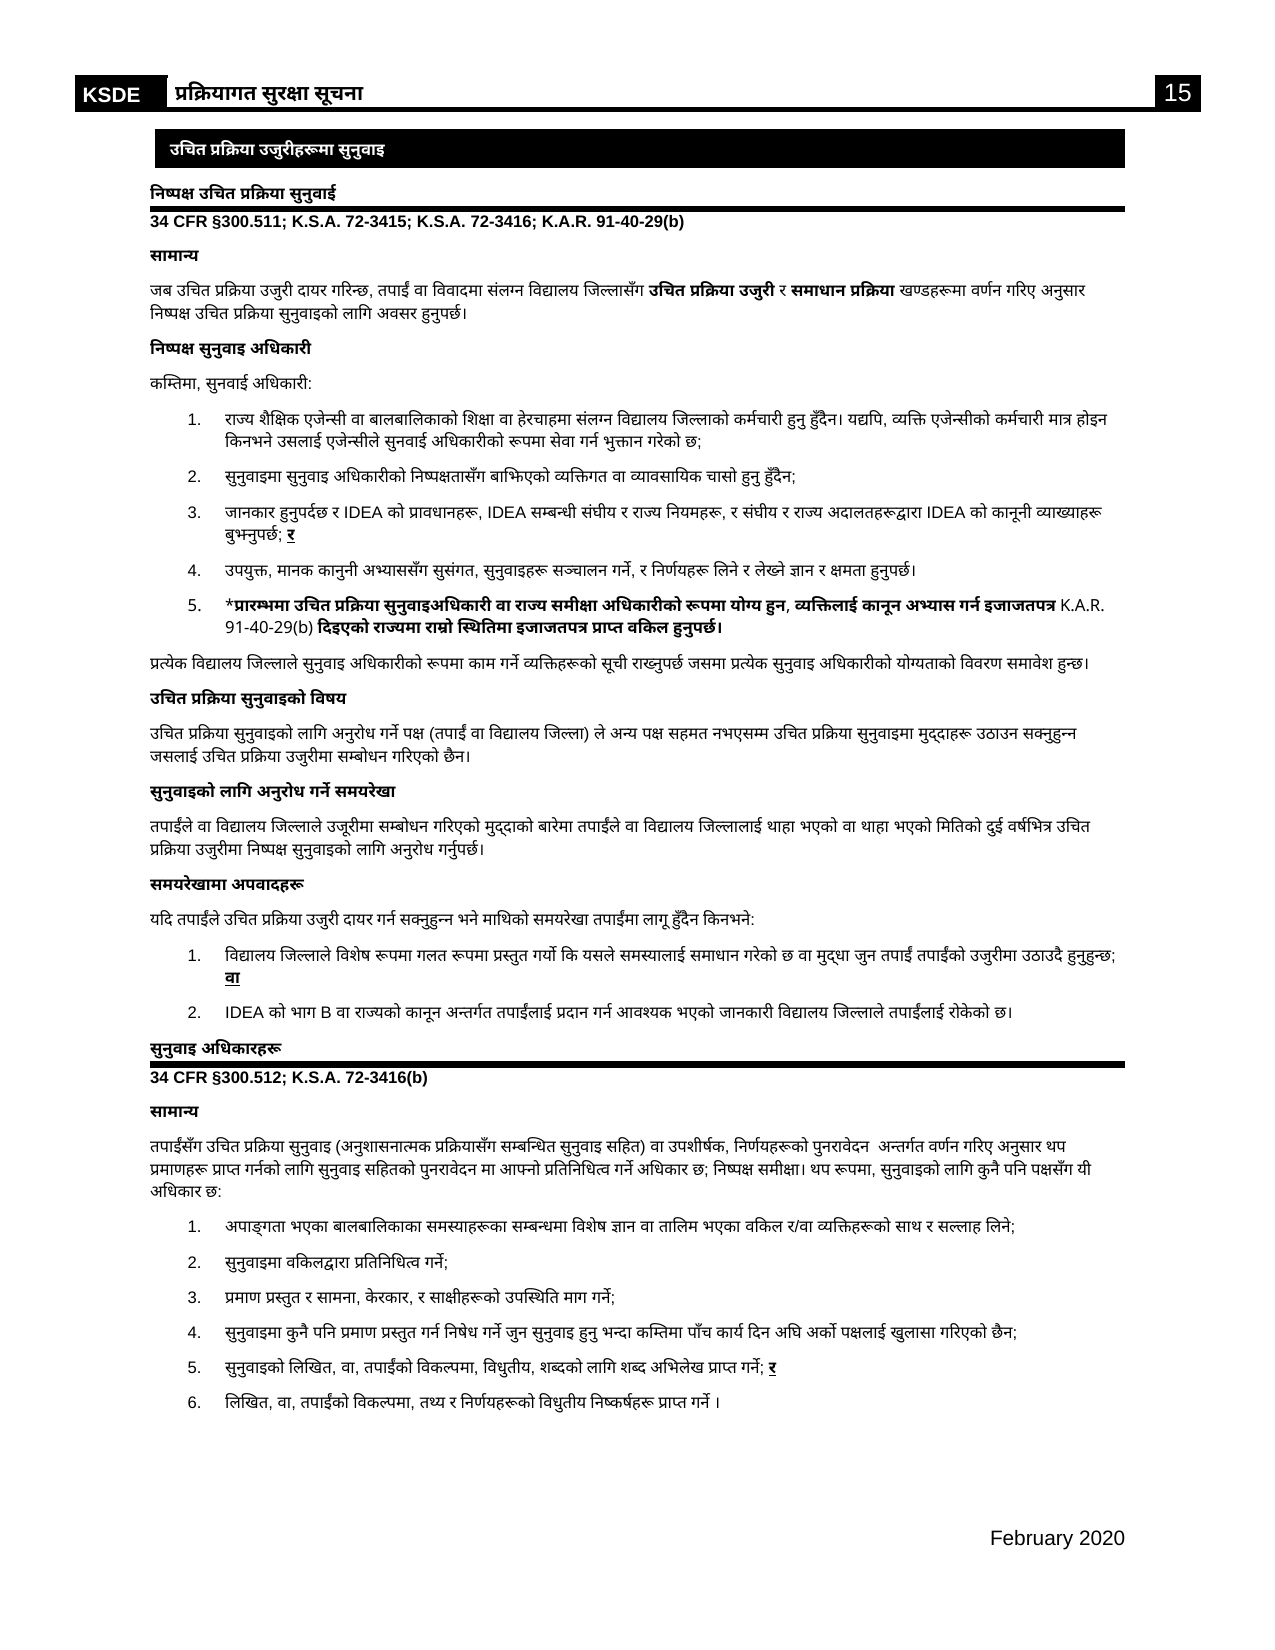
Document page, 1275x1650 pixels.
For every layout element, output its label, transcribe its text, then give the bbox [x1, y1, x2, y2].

list सुनुवाइमा सुनुवाइ अधिकारीको निष्पक्षतासँग बाझिएको व्यक्तिगत वा व्यावसायिक चासो हुनु हुँदैन; [187, 465, 1125, 488]
text उचित प्रक्रिया सुनुवाइको लागि अनुरोध गर्ने पक्ष (तपाईं वा विद्यालय जिल्ला) ले अन्य पक्ष सहमत नभएसम्म उचित प्रक्रिया सुनुवाइमा मुद्दाहरू उठाउन सक्नुहुन्न जसलाई उचित प्रक्रिया उजुरीमा सम्बोधन गरिएको छैन। [150, 722, 1125, 767]
subtitle सामान्य [150, 1099, 1125, 1122]
text जब उचित प्रक्रिया उजुरी दायर गरिन्छ, तपाईं वा विवादमा संलग्न विद्यालय जिल्लासँग उचित प्रक्रिया उजुरी र समाधान प्रक्रिया खण्डहरूमा वर्णन गरिए अनुसार निष्पक्ष उचित प्रक्रिया सुनुवाइको लागि अवसर हुनुपर्छ। [150, 279, 1125, 324]
list लिखित, वा, तपाईंको विकल्पमा, तथ्य र निर्णयहरूको विधुतीय निष्कर्षहरू प्राप्त गर्ने । [187, 1391, 1125, 1414]
subtitle सुनुवाइको लागि अनुरोध गर्ने समयरेखा [150, 780, 1125, 802]
list राज्य शैक्षिक एजेन्सी वा बालबालिकाको शिक्षा वा हेरचाहमा संलग्न विद्यालय जिल्लाको कर्मचारी हुनु हुँदैन। यद्यपि, व्यक्ति एजेन्सीको कर्मचारी मात्र होइन किनभने उसलाई एजेन्सीले सुनवाई अधिकारीको रूपमा सेवा गर्न भुक्तान गरेको छ; [187, 407, 1125, 453]
list विद्यालय जिल्लाले विशेष रूपमा गलत रूपमा प्रस्तुत गर्यो कि यसले समस्यालाई समाधान गरेको छ वा मुद्धा जुन तपाईं तपाईंको उजुरीमा उठाउदै हुनुहुन्छ; वा [187, 943, 1125, 989]
text प्रत्येक विद्यालय जिल्लाले सुनुवाइ अधिकारीको रूपमा काम गर्ने व्यक्तिहरूको सूची राख्नुपर्छ जसमा प्रत्येक सुनुवाइ अधिकारीको योग्यताको विवरण समावेश हुन्छ। [150, 651, 1125, 674]
subtitle सामान्य [150, 244, 1125, 266]
subtitle निष्पक्ष उचित प्रक्रिया सुनुवाई [150, 181, 1125, 206]
text 34 CFR §300.512; K.S.A. 72-3416(b) [150, 1068, 1125, 1087]
subtitle समयरेखामा अपवादहरू [150, 873, 1125, 896]
list सुनुवाइमा वकिलद्वारा प्रतिनिधित्व गर्ने; [187, 1250, 1125, 1273]
list प्रमाण प्रस्तुत र सामना, केरकार, र साक्षीहरूको उपस्थिति माग गर्ने; [187, 1286, 1125, 1308]
subtitle उचित प्रक्रिया उजुरीहरूमा सुनुवाइ [161, 135, 1125, 162]
list सुनुवाइको लिखित, वा, तपाईंको विकल्पमा, विधुतीय, शब्दको लागि शब्द अभिलेख प्राप्त गर्ने; र [187, 1356, 1125, 1379]
subtitle सुनुवाइ अधिकारहरू [150, 1036, 1125, 1061]
text 34 CFR §300.511; K.S.A. 72-3415; K.S.A. 72-3416; K.A.R. 91-40-29(b) [150, 212, 1125, 231]
text तपाईंले वा विद्यालय जिल्लाले उजूरीमा सम्बोधन गरिएको मुद्दाको बारेमा तपाईंले वा विद्यालय जिल्लालाई थाहा भएको वा थाहा भएको मितिको दुई वर्षभित्र उचित प्रक्रिया उजुरीमा निष्पक्ष सुनुवाइको लागि अनुरोध गर्नुपर्छ। [150, 815, 1125, 860]
subtitle निष्पक्ष सुनुवाइ अधिकारी [150, 337, 1125, 359]
list IDEA को भाग B वा राज्यको कानून अन्तर्गत तपाईंलाई प्रदान गर्न आवश्यक भएको जानकारी विद्यालय जिल्लाले तपाईंलाई रोकेको छ। [187, 1001, 1125, 1024]
list जानकार हुनुपर्दछ र IDEA को प्रावधानहरू, IDEA सम्बन्धी संघीय र राज्य नियमहरू, र संघीय र राज्य अदालतहरूद्वारा IDEA को कानूनी व्याख्याहरू बुझ्नुपर्छ; र [187, 500, 1125, 546]
text तपाईंसँग उचित प्रक्रिया सुनुवाइ (अनुशासनात्मक प्रक्रियासँग सम्बन्धित सुनुवाइ सहित) वा उपशीर्षक, निर्णयहरूको पुनरावेदन अन्तर्गत वर्णन गरिए अनुसार थप प्रमाणहरू प्राप्त गर्नको लागि सुनुवाइ सहितको पुनरावेदन मा आफ्नो प्रतिनिधित्व गर्ने अधिकार छ; निष्पक्ष समीक्षा। थप रूपमा, सुनुवाइको लागि कुनै पनि पक्षसँग यी अधिकार छ: [150, 1134, 1125, 1203]
list उपयुक्त, मानक कानुनी अभ्याससँग सुसंगत, सुनुवाइहरू सञ्चालन गर्ने, र निर्णयहरू लिने र लेख्ने ज्ञान र क्षमता हुनुपर्छ। [187, 558, 1125, 581]
list *प्रारम्भमा उचित प्रक्रिया सुनुवाइअधिकारी वा राज्य समीक्षा अधिकारीको रूपमा योग्य हुन, व्यक्तिलाई कानून अभ्यास गर्न इजाजतपत्र K.A.R. 91-40-29(b) दिइएको राज्यमा राम्रो स्थितिमा इजाजतपत्र प्राप्त वकिल हुनुपर्छ। [187, 593, 1125, 639]
list सुनुवाइमा कुनै पनि प्रमाण प्रस्तुत गर्न निषेध गर्ने जुन सुनुवाइ हुनु भन्दा कम्तिमा पाँच कार्य दिन अघि अर्को पक्षलाई खुलासा गरिएको छैन; [187, 1321, 1125, 1343]
text यदि तपाईंले उचित प्रक्रिया उजुरी दायर गर्न सक्नुहुन्न भने माथिको समयरेखा तपाईंमा लागू हुँदैन किनभने: [150, 908, 1125, 931]
list अपाङ्गता भएका बालबालिकाका समस्याहरूका सम्बन्धमा विशेष ज्ञान वा तालिम भएका वकिल र/वा व्यक्तिहरूको साथ र सल्लाह लिने; [187, 1215, 1125, 1238]
subtitle उचित प्रक्रिया सुनुवाइको विषय [150, 687, 1125, 709]
text कम्तिमा, सुनवाई अधिकारी: [150, 372, 1125, 395]
